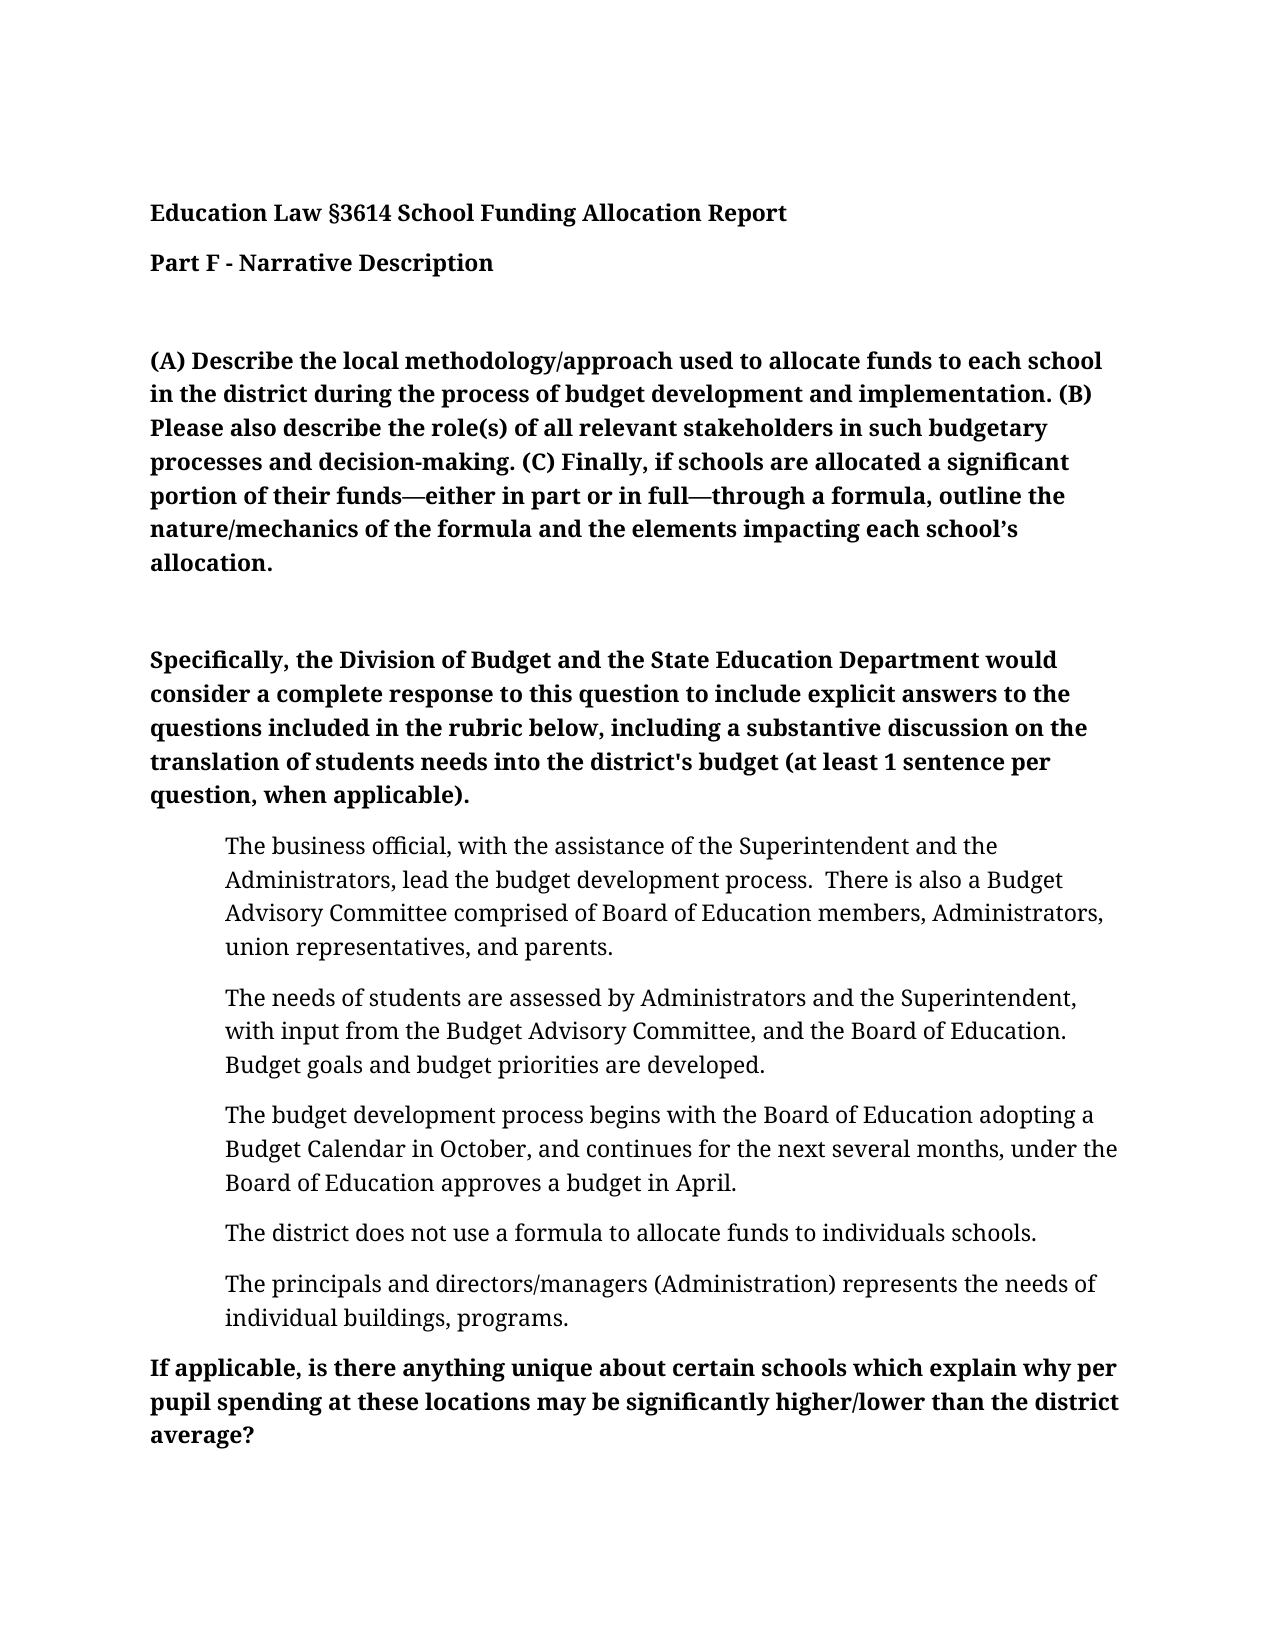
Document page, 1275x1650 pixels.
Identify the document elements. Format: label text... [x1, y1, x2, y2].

text Specifically, the Division of Budget and the State Education Department would consider a complete response to this question to include explicit answers to the questions included in the rubric below, including a substantive discussion on the translation of students needs into the district's budget (at least 1 sentence per question, when applicable). [150, 644, 1125, 811]
text The budget development process begins with the Board of Education adopting a Budget Calendar in October, and continues for the next several months, under the Board of Education approves a budget in April. [225, 1099, 1125, 1198]
text Education Law §3614 School Funding Allocation Report [150, 197, 1125, 228]
text The principals and directors/managers (Administration) represents the needs of individual buildings, programs. [225, 1268, 1125, 1333]
text The business official, with the assistance of the Superintendent and the Administrators, lead the budget development process. There is also a Budget Advisory Committee comprised of Board of Education members, Administrators, union representatives, and parents. [225, 830, 1125, 962]
text The needs of students are assessed by Administrators and the Superintendent, with input from the Budget Advisory Committee, and the Board of Education. Budget goals and budget priorities are developed. [225, 981, 1125, 1080]
list (A) Describe the local methodology/approach used to allocate funds to each school in the district during the process of budget development and implementation. (B) Please also describe the role(s) of all relevant stakeholders in such budgetary processes and decision-making. (C) Finally, if schools are allocated a significant portion of their funds—either in part or in full—through a formula, outline the nature/mechanics of the formula and the elements impacting each school’s allocation. [150, 344, 1125, 578]
text Part F - Narrative Description [150, 247, 1125, 278]
text The district does not use a formula to allocate funds to individuals schools. [225, 1217, 1125, 1248]
list If applicable, is there anything unique about certain schools which explain why per pupil spending at these locations may be significantly higher/lower than the district average? [150, 1352, 1125, 1451]
